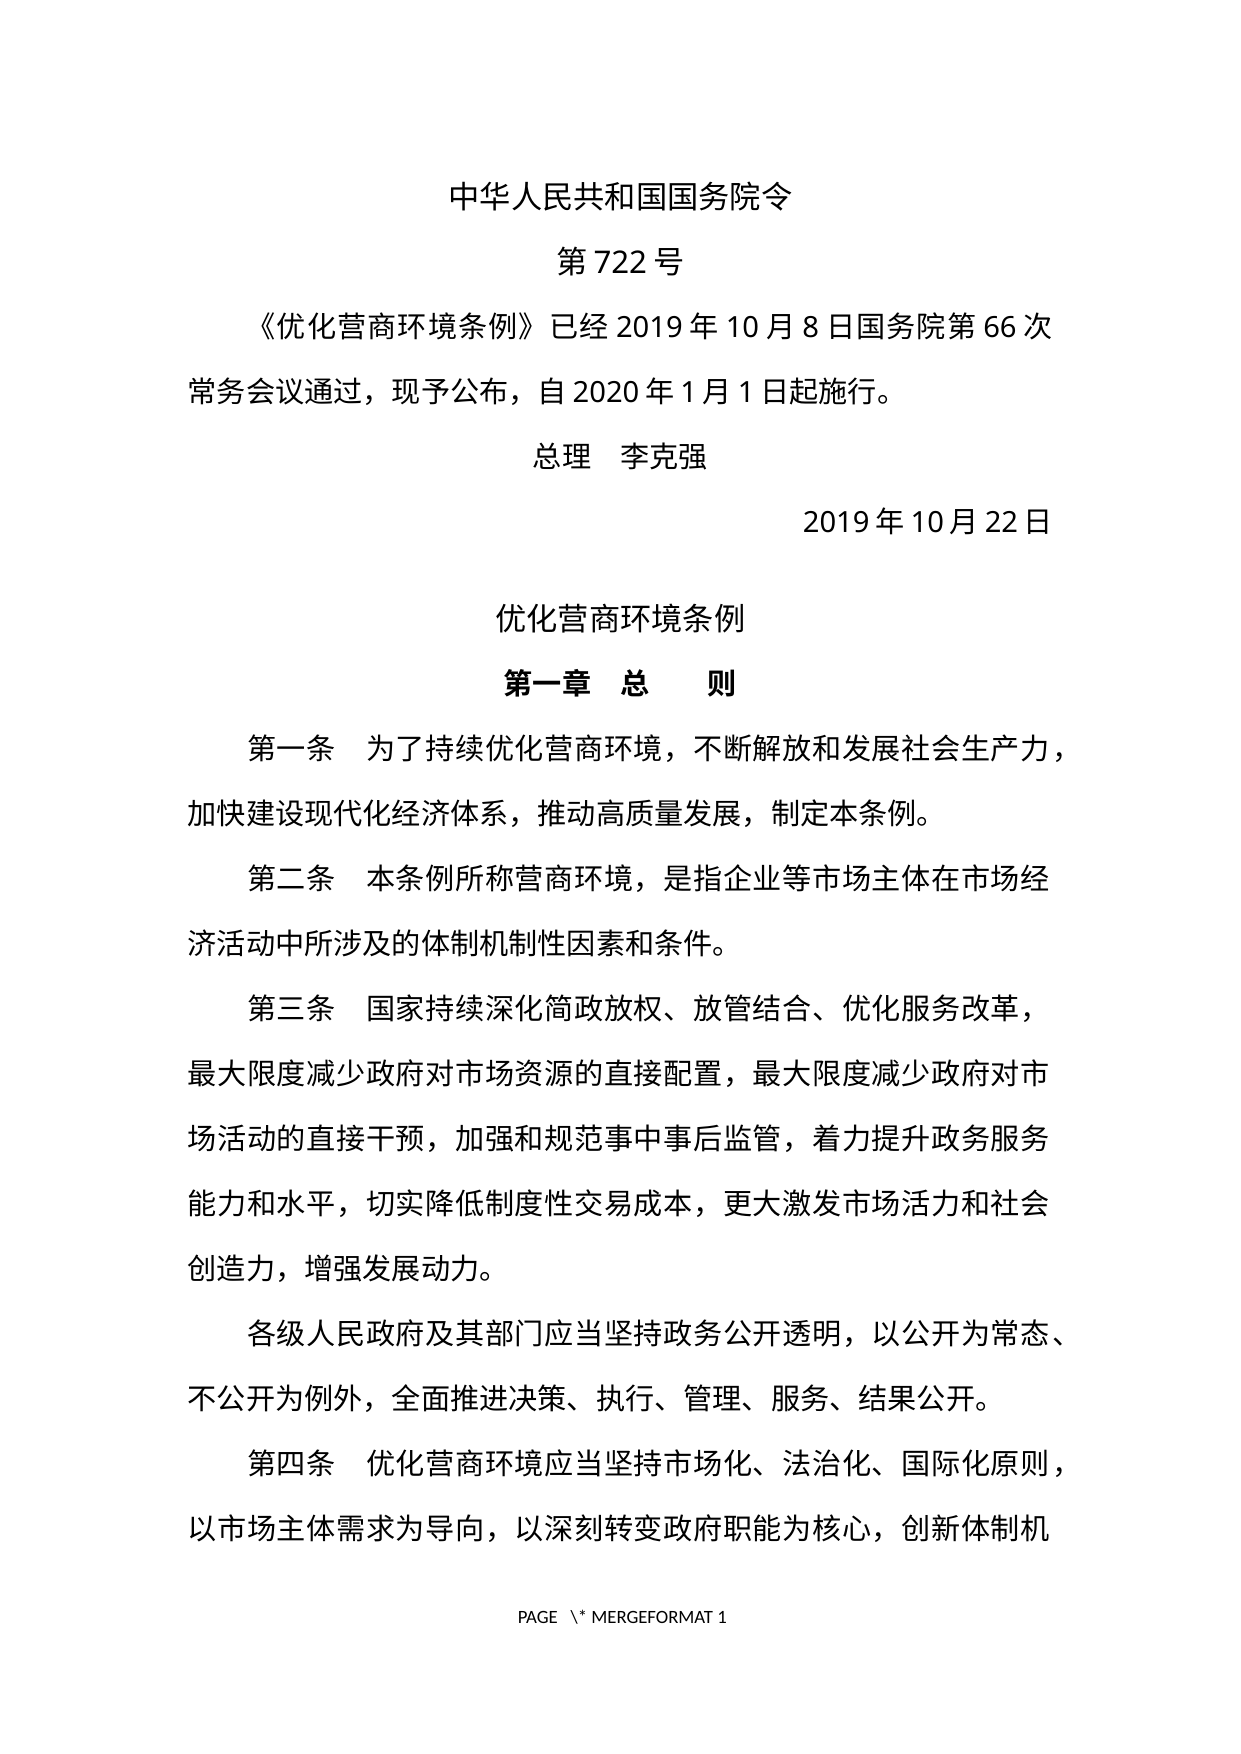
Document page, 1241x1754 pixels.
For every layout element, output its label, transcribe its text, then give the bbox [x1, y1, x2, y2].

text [187, 1429, 1053, 1559]
text 各级人民政府及其部门应当坚持政务公开透明，以公开为常态、不公开为例外，全面推进决策、执行、管理、服务、结果公开。 [187, 1299, 1053, 1429]
text 《优化营商环境条例》已经2019年10月8日国务院第66次常务会议通过，现予公布，自2020年1月1日起施行。 [187, 292, 1053, 422]
text 优化营商环境条例 [187, 584, 1053, 649]
text 第722号 [187, 227, 1053, 292]
text 第一章 总 则 [187, 649, 1053, 714]
text 第三条 国家持续深化简政放权、放管结合、优化服务改革，最大限度减少政府对市场资源的直接配置，最大限度减少政府对市场活动的直接干预，加强和规范事中事后监管，着力提升政务服务能力和水平，切实降低制度性交易成本，更大激发市场活力和社会创造力，增强发展动力。 [187, 974, 1053, 1299]
text 第一条 为了持续优化营商环境，不断解放和发展社会生产力，加快建设现代化经济体系，推动高质量发展，制定本条例。 [187, 714, 1053, 844]
text 总理 李克强 [187, 422, 1053, 487]
text 第二条 本条例所称营商环境，是指企业等市场主体在市场经济活动中所涉及的体制机制性因素和条件。 [187, 844, 1053, 974]
text 2019年10月22日 [187, 487, 1053, 552]
text 中华人民共和国国务院令 [187, 162, 1053, 227]
